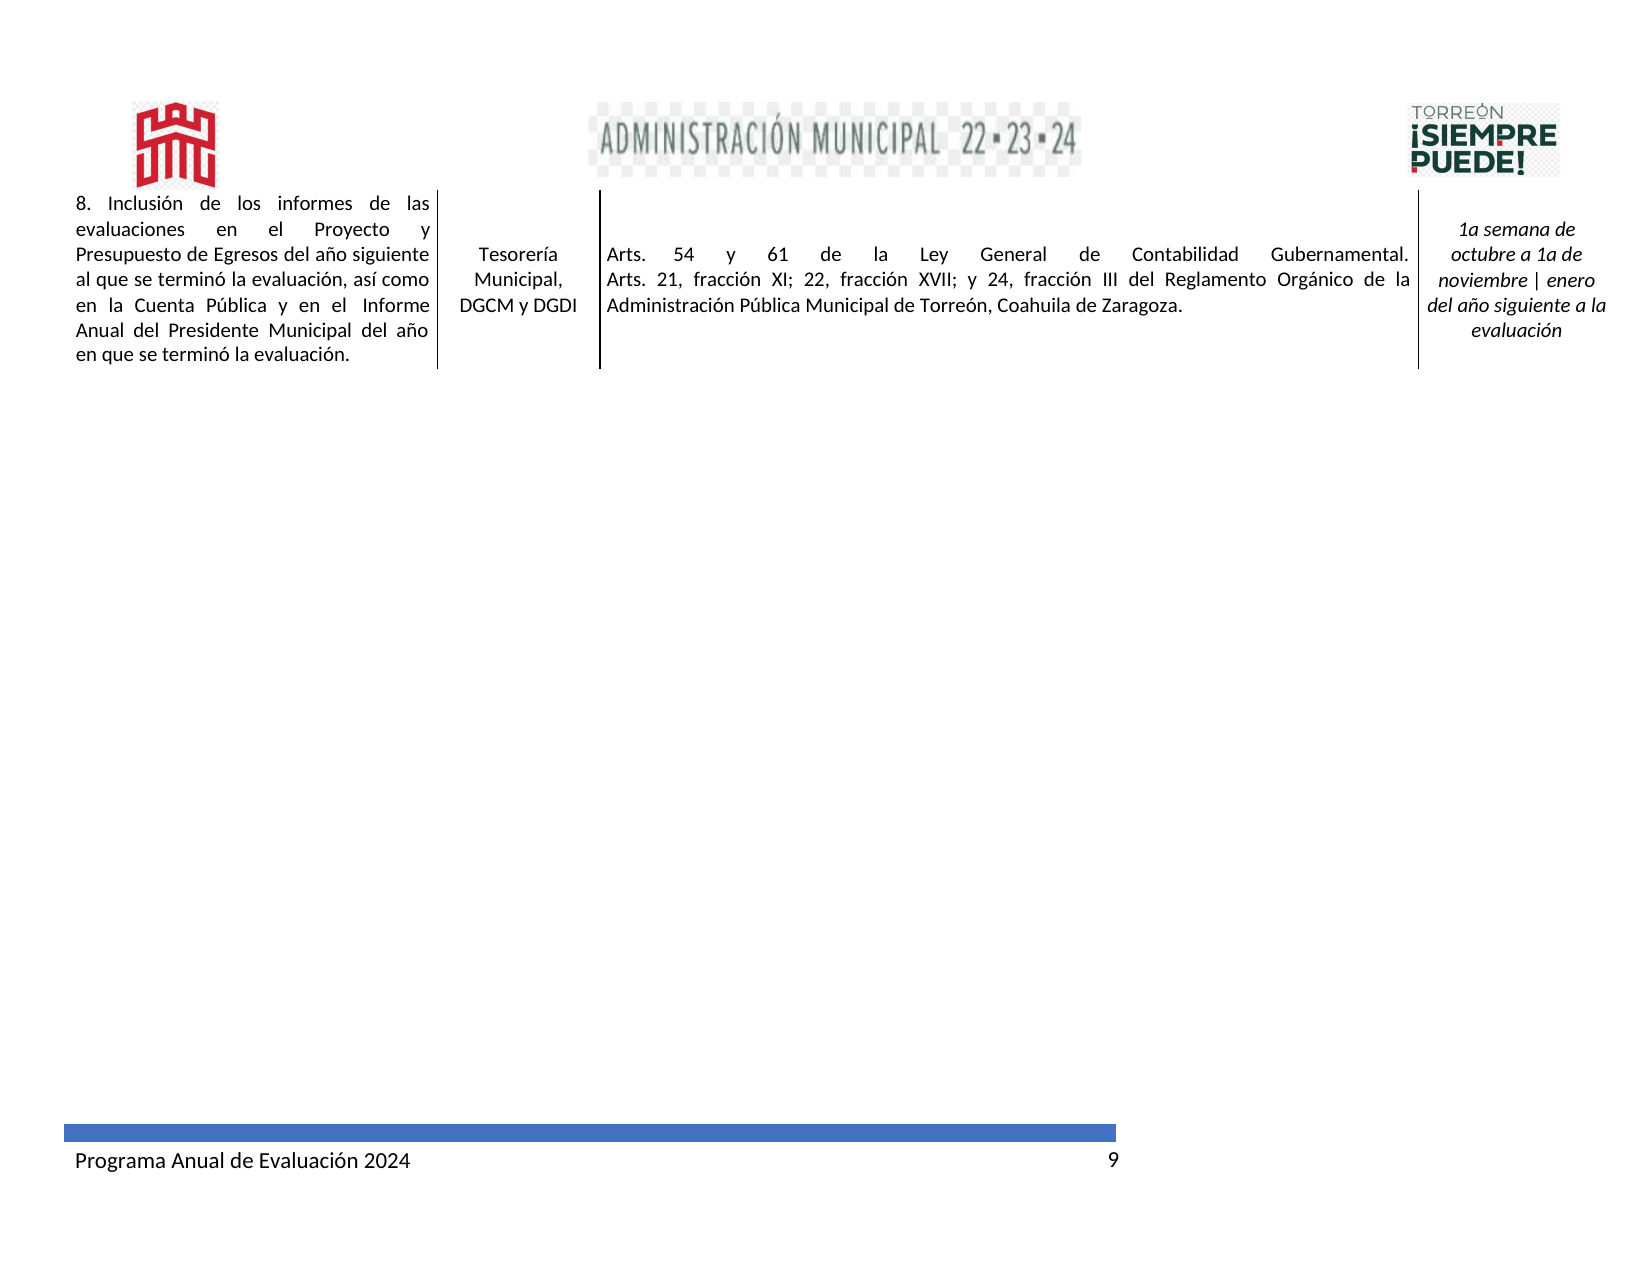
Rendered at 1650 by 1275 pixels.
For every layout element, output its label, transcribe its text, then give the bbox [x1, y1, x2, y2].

picture [132, 101, 219, 190]
table_header Arts. 54 y 61 de la Ley General de Contabilidad Gubernamental. Arts. 21, fracción XI; 22, fracción XVII; y 24, fracción III del Reglamento Orgánico de la Administración Pública Municipal de Torreón, Coahuila de Zaragoza. [601, 190, 1418, 368]
picture [588, 102, 1082, 177]
table_header 1a semana de octubre a 1a de noviembre | enero del año siguiente a la evaluación [1419, 190, 1616, 368]
table_header Tesorería Municipal, DGCM y DGDI [438, 190, 599, 368]
picture [1407, 103, 1561, 177]
table_header 8. Inclusión de los informes de las evaluaciones en el Proyecto y Presupuesto de Egresos del año siguiente al que se terminó la evaluación, así como en la Cuenta Pública y en el Informe Anual del Presidente Municipal del año en que se terminó la evaluación. [68, 190, 437, 368]
